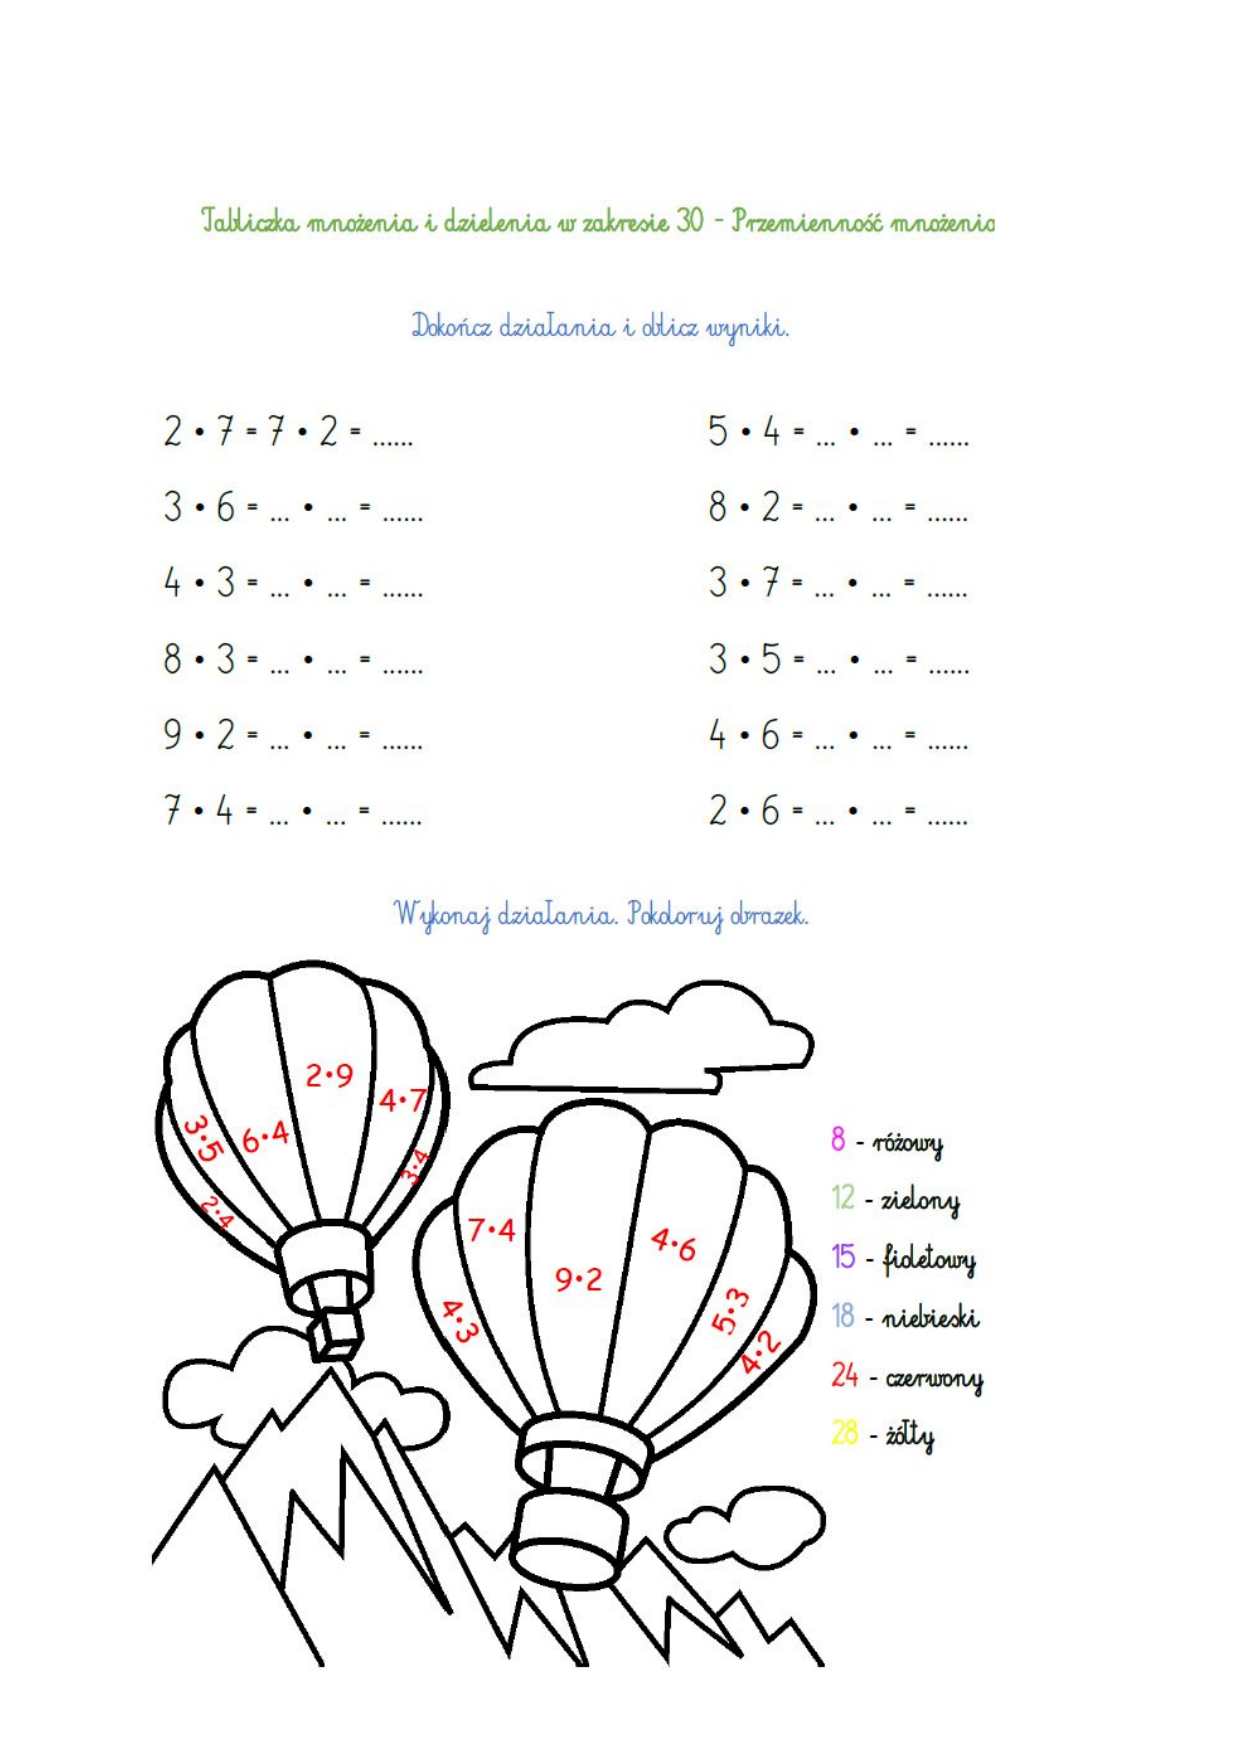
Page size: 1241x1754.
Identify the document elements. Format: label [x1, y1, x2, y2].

picture [147, 200, 995, 1676]
